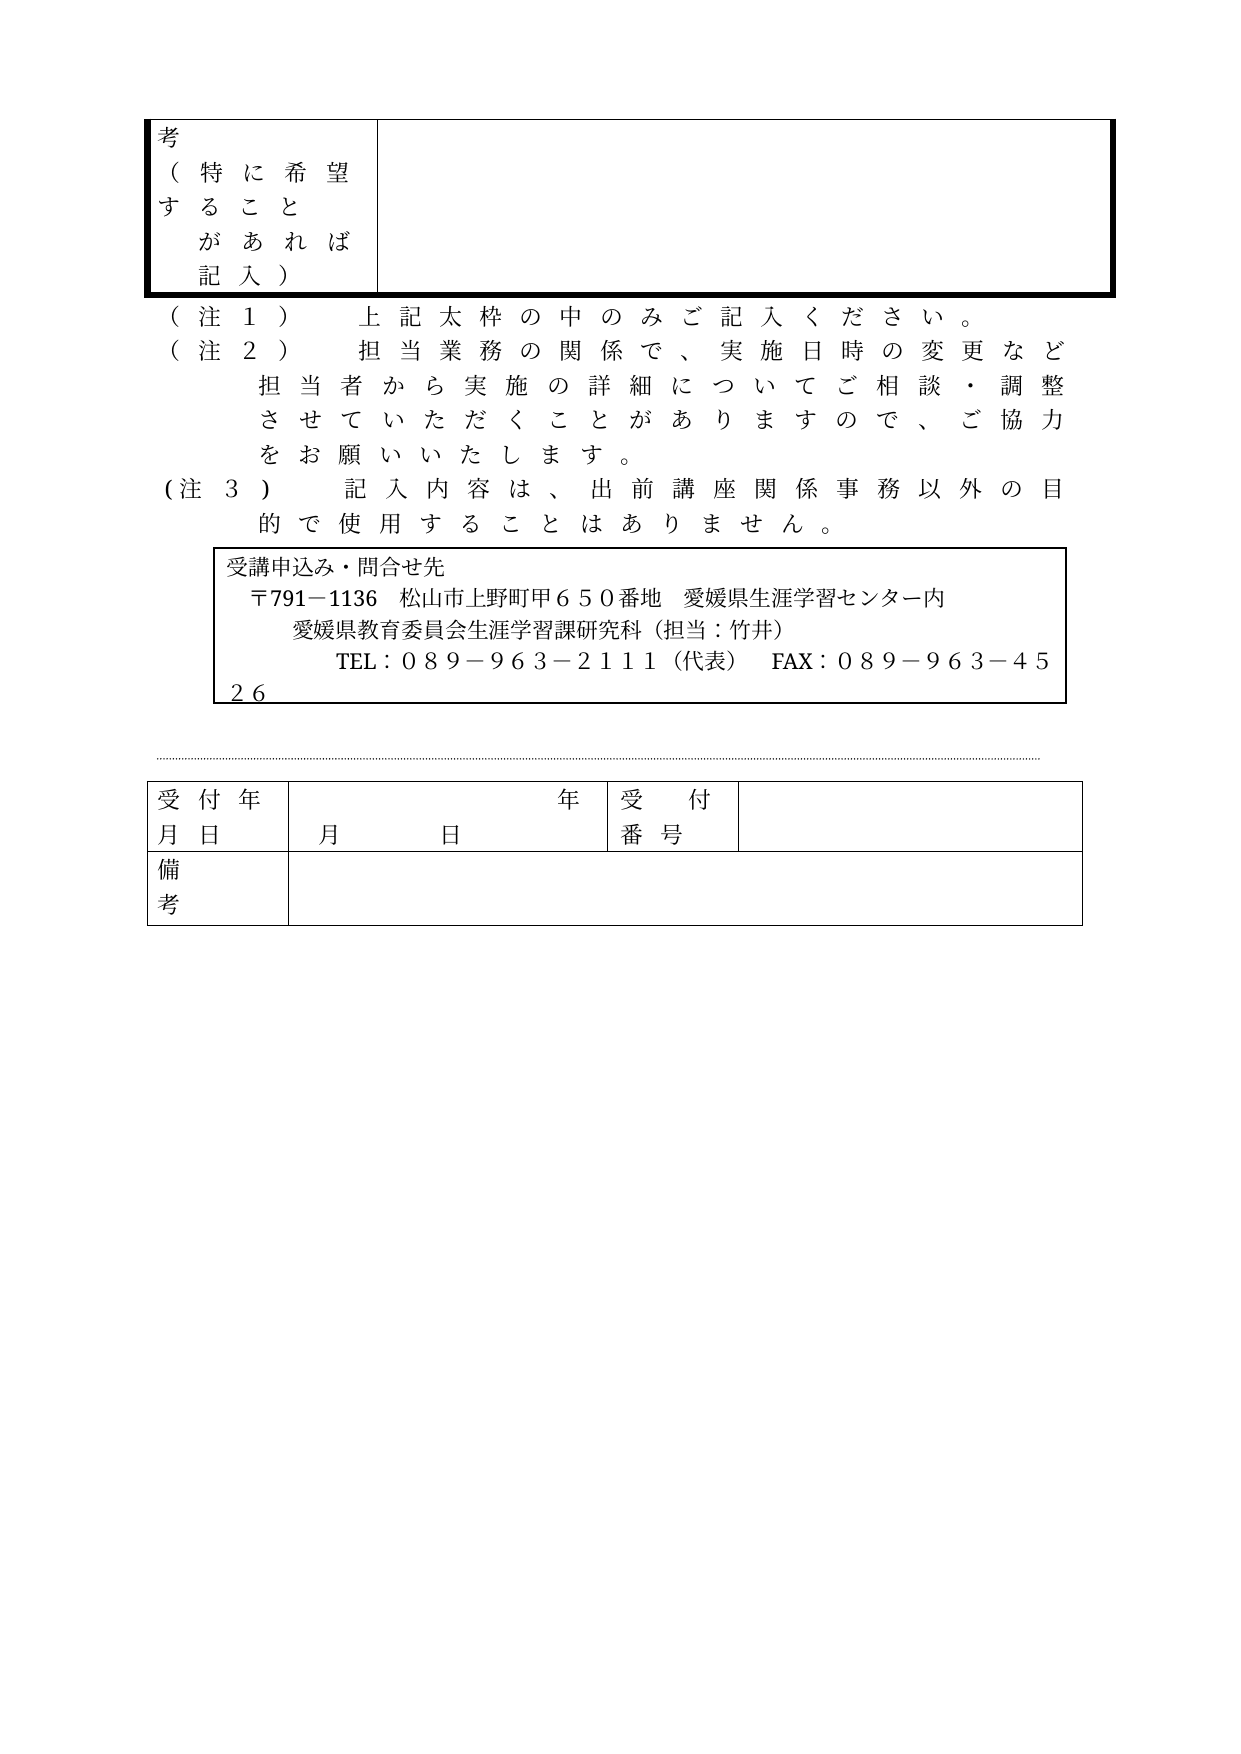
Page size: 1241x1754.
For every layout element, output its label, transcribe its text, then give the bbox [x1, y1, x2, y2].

table_header 受付番号 [608, 782, 738, 851]
table_header [739, 782, 1082, 851]
table_cell [289, 852, 1082, 925]
table_header 年 月 日 [289, 782, 607, 851]
table_cell [378, 120, 1110, 292]
table_cell 備 考 [148, 852, 288, 925]
text (注３) 記入内容は、出前講座関係事務以外の目的で使用することはありません。 [158, 471, 1082, 539]
text （注１） 上記太枠の中のみご記入ください。 [158, 298, 1082, 333]
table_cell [151, 120, 377, 292]
table_header 受付年月日 [148, 782, 288, 851]
text （注２） 担当業務の関係で、実施日時の変更など担当者から実施の詳細についてご相談・調整させていただくことがありますので、ご協力をお願いいたします。 [158, 333, 1082, 471]
